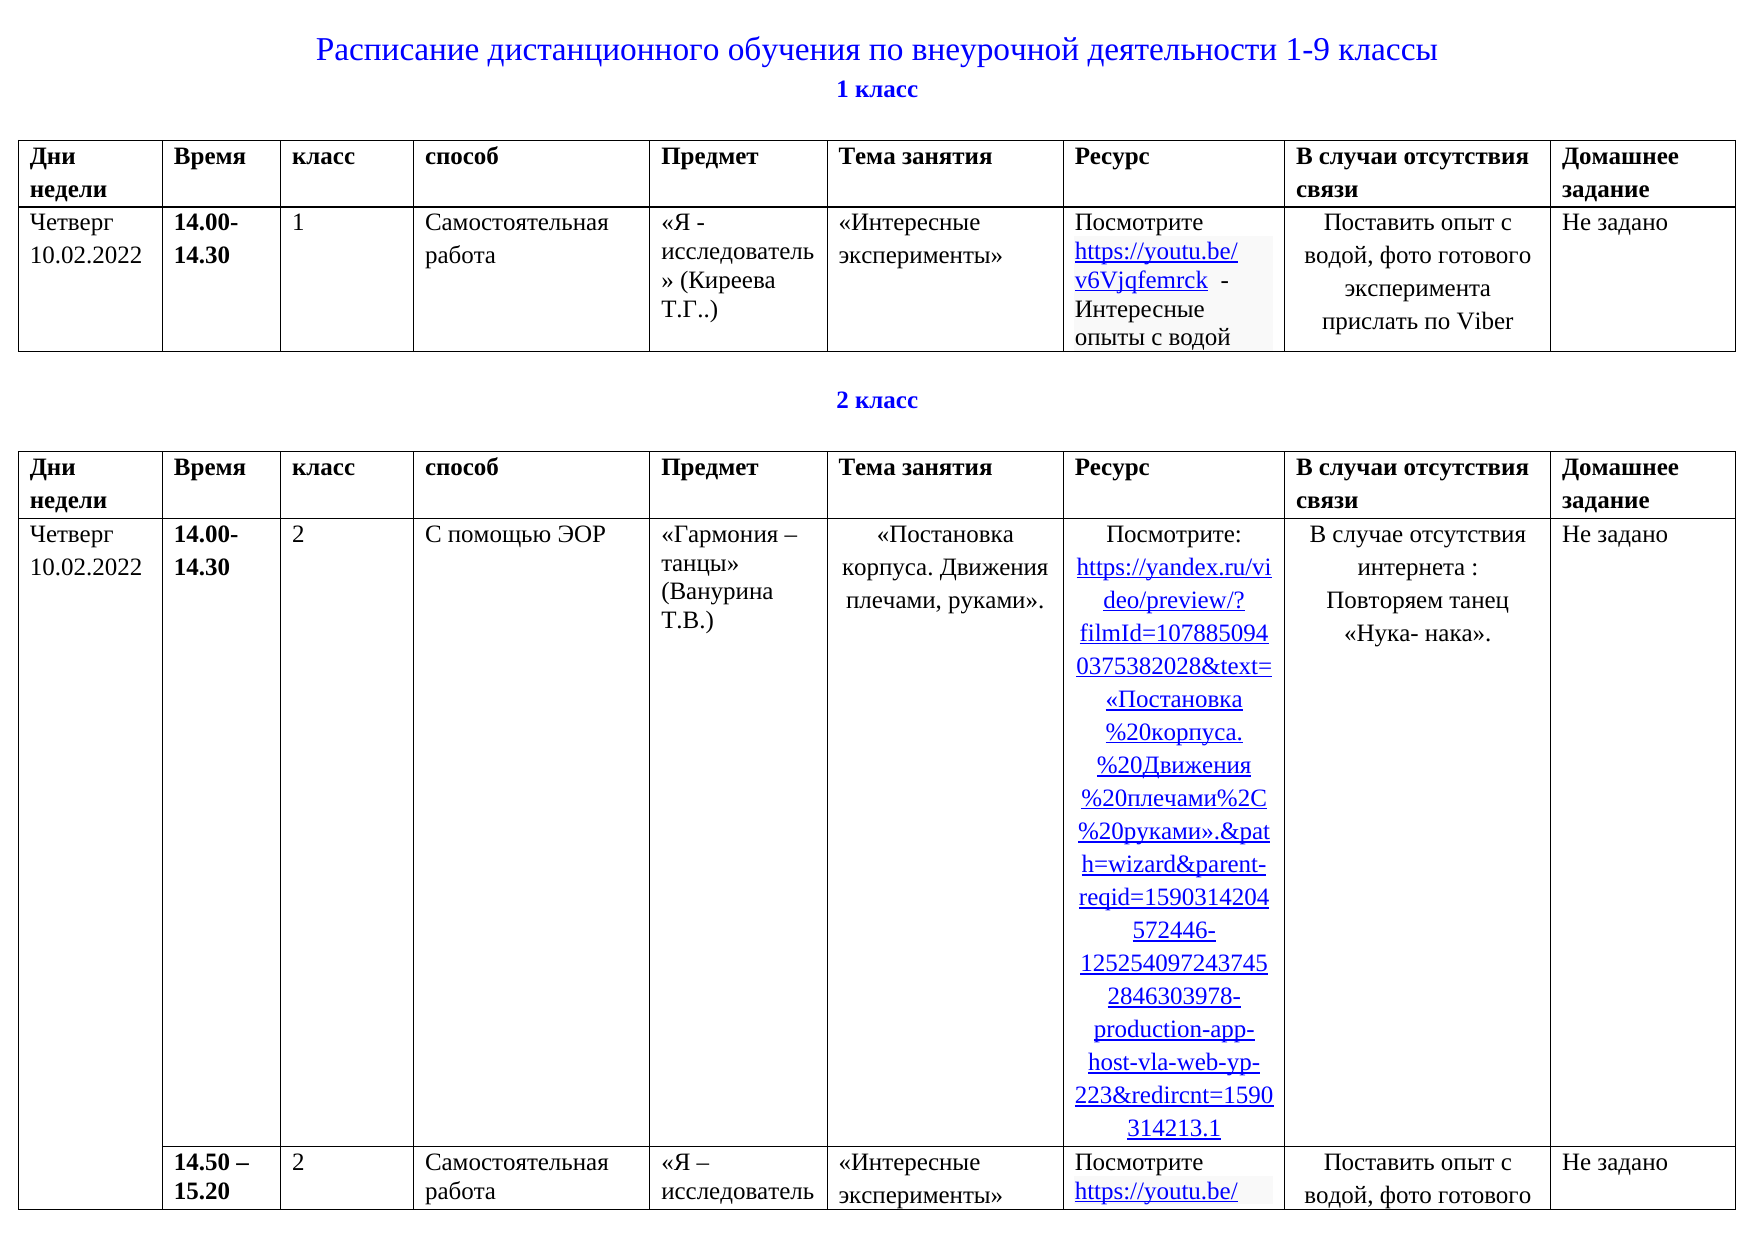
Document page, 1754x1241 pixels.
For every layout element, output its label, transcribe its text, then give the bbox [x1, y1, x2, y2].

table_cell «Интересные эксперименты» [828, 208, 1063, 351]
table_header Время [163, 141, 280, 206]
table_header Время [163, 452, 280, 518]
table_cell Четверг 10.02.2022 [19, 519, 162, 1209]
table_cell Четверг 10.02.2022 [19, 208, 162, 351]
table_header Домашнее задание [1551, 452, 1735, 518]
table_cell «Гармония – танцы» (Ванурина Т.В.) [650, 519, 827, 1146]
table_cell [828, 1147, 1063, 1209]
table_cell 14.00-14.30 [163, 519, 280, 1146]
table_cell Посмотрите https://youtu.be/v6Vjqfemrck - Интересные опыты с водой [1064, 1147, 1284, 1209]
table_cell Поставить опыт с водой, фото готового эксперимента прислать по Viber [1285, 208, 1550, 351]
table_header Предмет [650, 141, 827, 206]
table_header способ [414, 141, 649, 206]
table_header класс [281, 141, 413, 206]
table_cell Посмотрите: https://yandex.ru/video/preview/?filmId=1078850940375382028&text=«Постановка%20корпуса.%20Движения%20плечами%2C%20руками».&path=wizard&parent-reqid=1590314204572446-1252540972437452846303978-production-app-host-vla-web-yp-223&redircnt=1590314213.1 [1064, 519, 1284, 1146]
table_header Предмет [650, 452, 827, 518]
table_header Тема занятия [828, 452, 1063, 518]
table_header Ресурс [1064, 452, 1284, 518]
table_header В случаи отсутствия связи [1285, 141, 1550, 206]
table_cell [650, 1147, 827, 1209]
table_cell 1 [281, 208, 413, 351]
table_cell С помощью ЭОР [414, 519, 649, 1146]
table_header Домашнее задание [1551, 141, 1735, 206]
table_header Дни недели [19, 452, 162, 518]
table_cell Самостоятельная работа [414, 208, 649, 351]
table_cell 14.50 – 15.20 [163, 1147, 280, 1209]
table_cell В случае отсутствия интернета : Повторяем танец «Нука- нака». [1285, 519, 1550, 1146]
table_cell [414, 1147, 649, 1209]
table_header В случаи отсутствия связи [1285, 452, 1550, 518]
text Расписание дистанционного обучения по внеурочной деятельности 1-9 классы [29, 29, 1724, 68]
table_header Тема занятия [828, 141, 1063, 206]
table_cell «Постановка корпуса. Движения плечами, руками». [828, 519, 1063, 1146]
table_cell Не задано [1551, 519, 1735, 1146]
table_cell 2 [281, 519, 413, 1146]
table_cell 14.00-14.30 [163, 208, 280, 351]
table_cell «Я - исследователь» (Киреева Т.Г..) [650, 208, 827, 351]
table_header класс [281, 452, 413, 518]
table_cell 2 [281, 1147, 413, 1209]
table_header Дни недели [19, 141, 162, 206]
table_header способ [414, 452, 649, 518]
text 2 класс [29, 385, 1724, 414]
table_cell Посмотрите https://youtu.be/v6Vjqfemrck - Интересные опыты с водой [1064, 208, 1284, 351]
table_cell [1285, 1147, 1550, 1209]
table_cell Не задано [1551, 208, 1735, 351]
text 1 класс [29, 74, 1724, 102]
table_cell Не задано [1551, 1147, 1735, 1209]
table_header Ресурс [1064, 141, 1284, 206]
